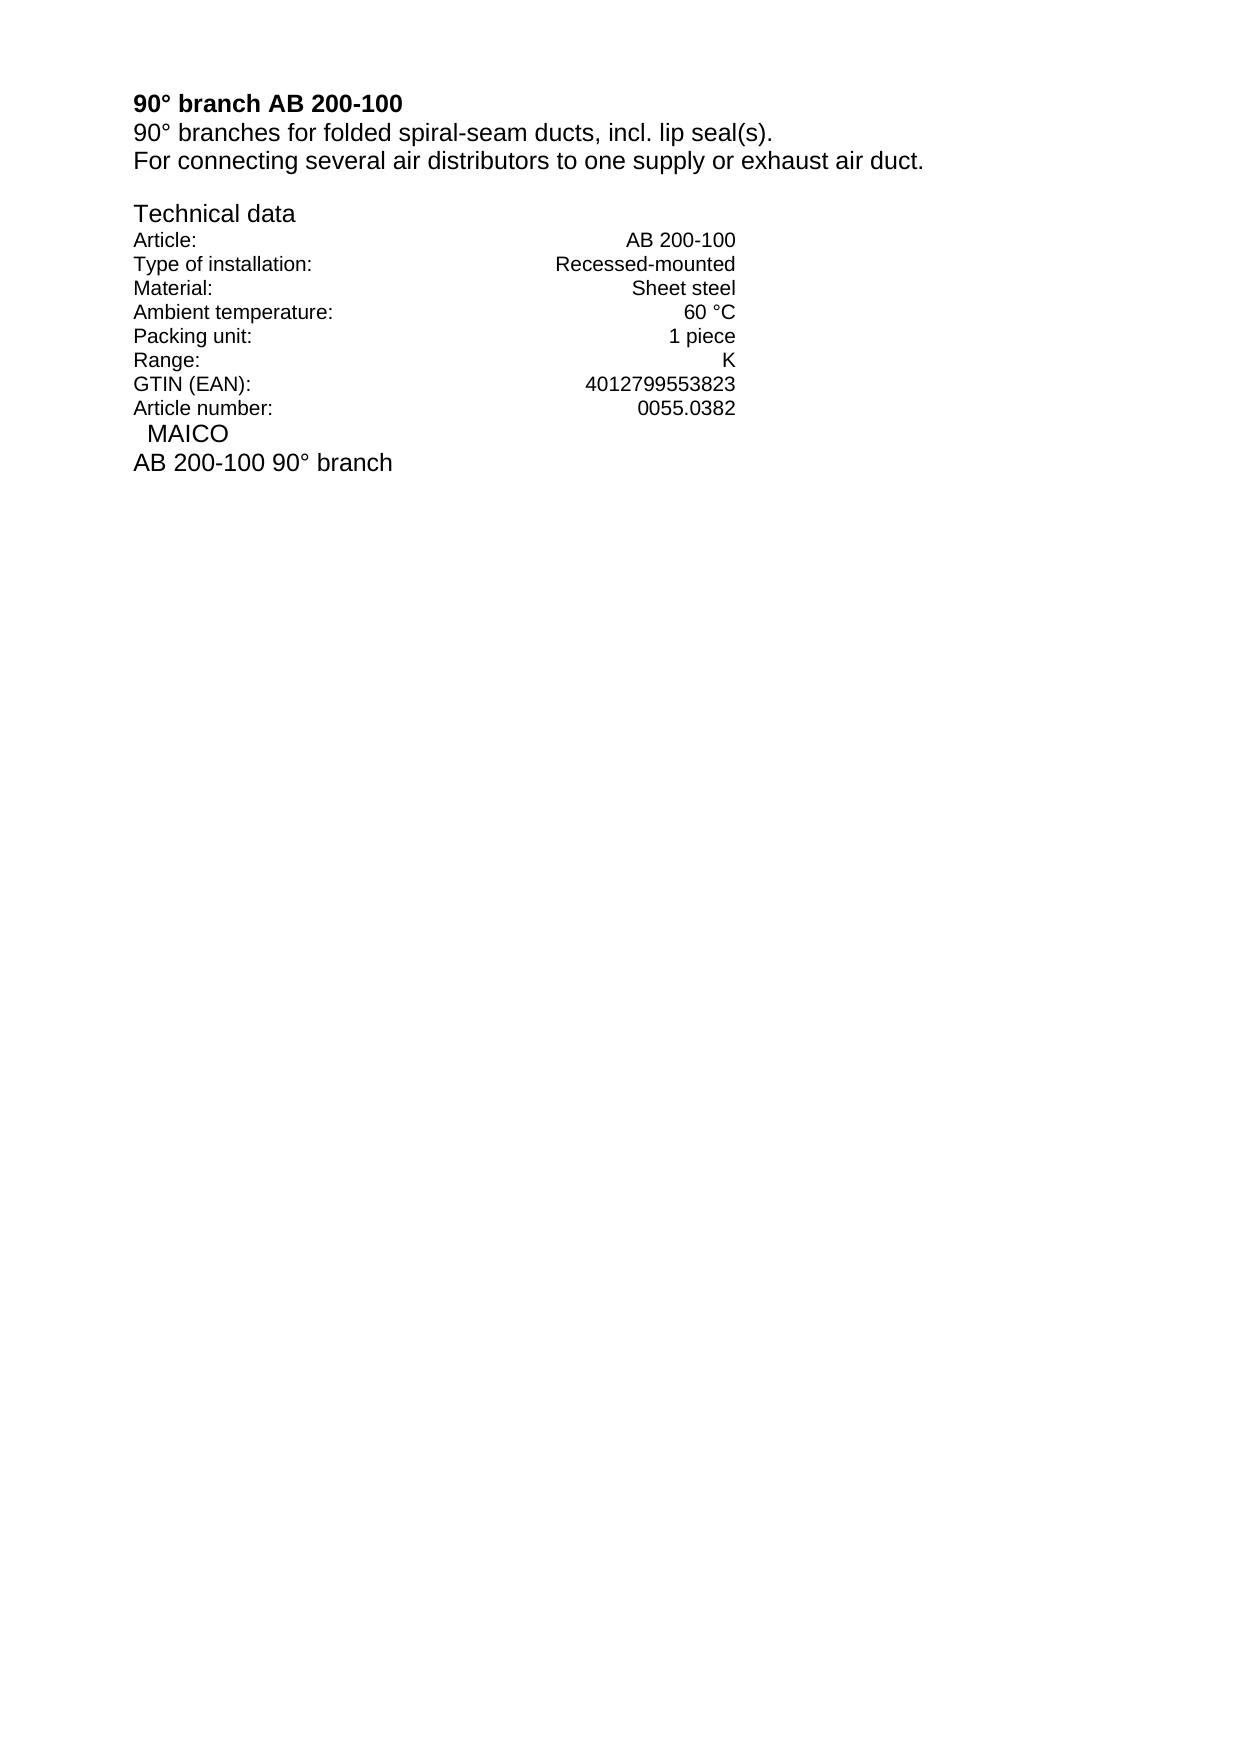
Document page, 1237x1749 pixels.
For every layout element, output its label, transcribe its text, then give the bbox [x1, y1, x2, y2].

table_cell 4012799553823 [434, 371, 747, 395]
table_cell Packing unit: [122, 324, 434, 347]
table_cell Material: [122, 276, 434, 299]
table_cell Range: [122, 348, 434, 371]
table_cell Sheet steel [434, 276, 747, 299]
text Technical data [133, 199, 1148, 228]
table_cell GTIN (EAN): [122, 371, 434, 395]
table_cell 60 °C [434, 300, 747, 323]
text 90° branch AB 200-100 [133, 89, 1148, 117]
text For connecting several air distributors to one supply or exhaust air duct. [133, 146, 1148, 175]
table_cell 0055.0382 [434, 395, 747, 419]
text 90° branches for folded spiral-seam ducts, incl. lip seal(s). [133, 117, 1148, 146]
table_cell Ambient temperature: [122, 300, 434, 323]
table_cell Type of installation: [122, 252, 434, 276]
table_header Article: [122, 228, 434, 252]
table_cell Recessed-mounted [434, 252, 747, 276]
table_cell Article number: [122, 395, 434, 419]
text AB 200-100 90° branch [133, 448, 1148, 477]
table_header AB 200-100 [434, 228, 747, 252]
table_cell 1 piece [434, 324, 747, 347]
table_cell K [434, 348, 747, 371]
